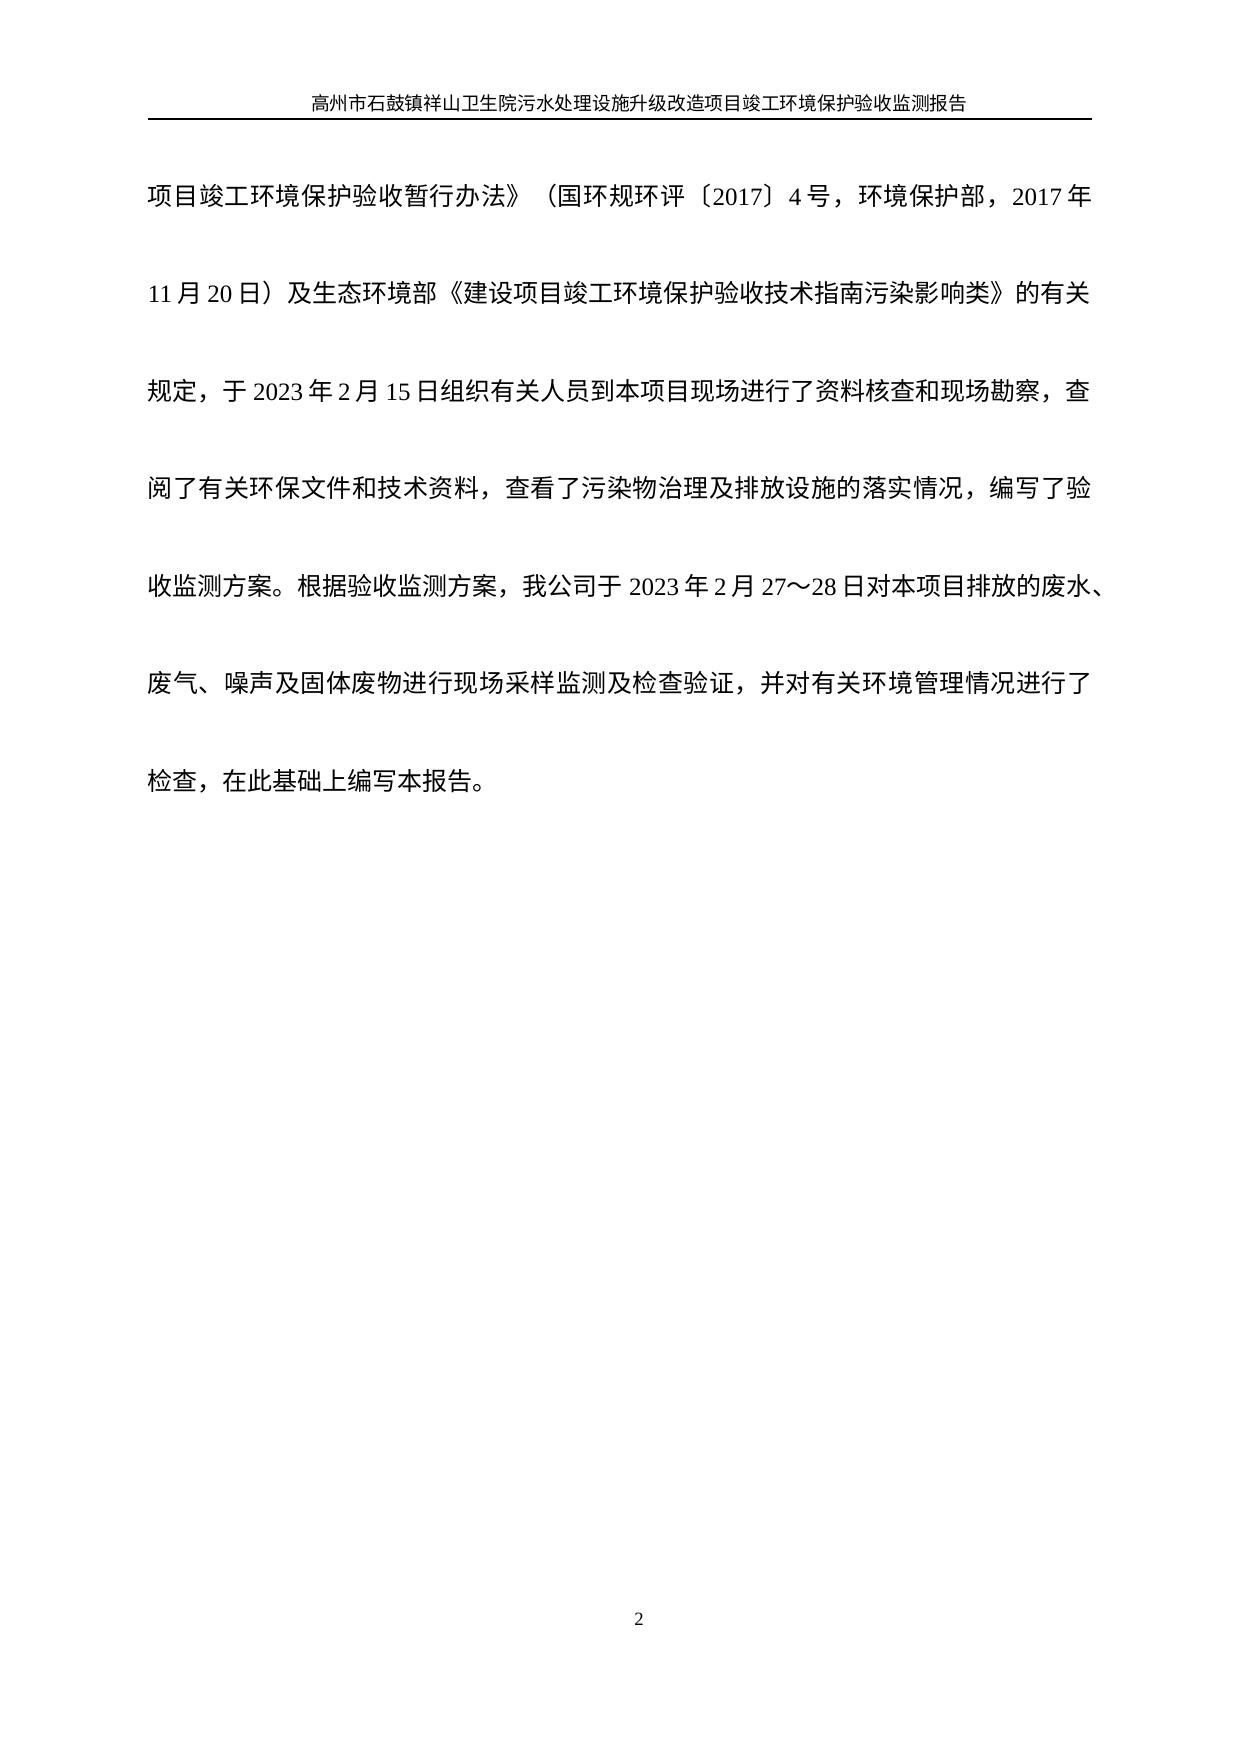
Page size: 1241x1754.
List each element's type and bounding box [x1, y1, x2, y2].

text [148, 162, 1092, 812]
